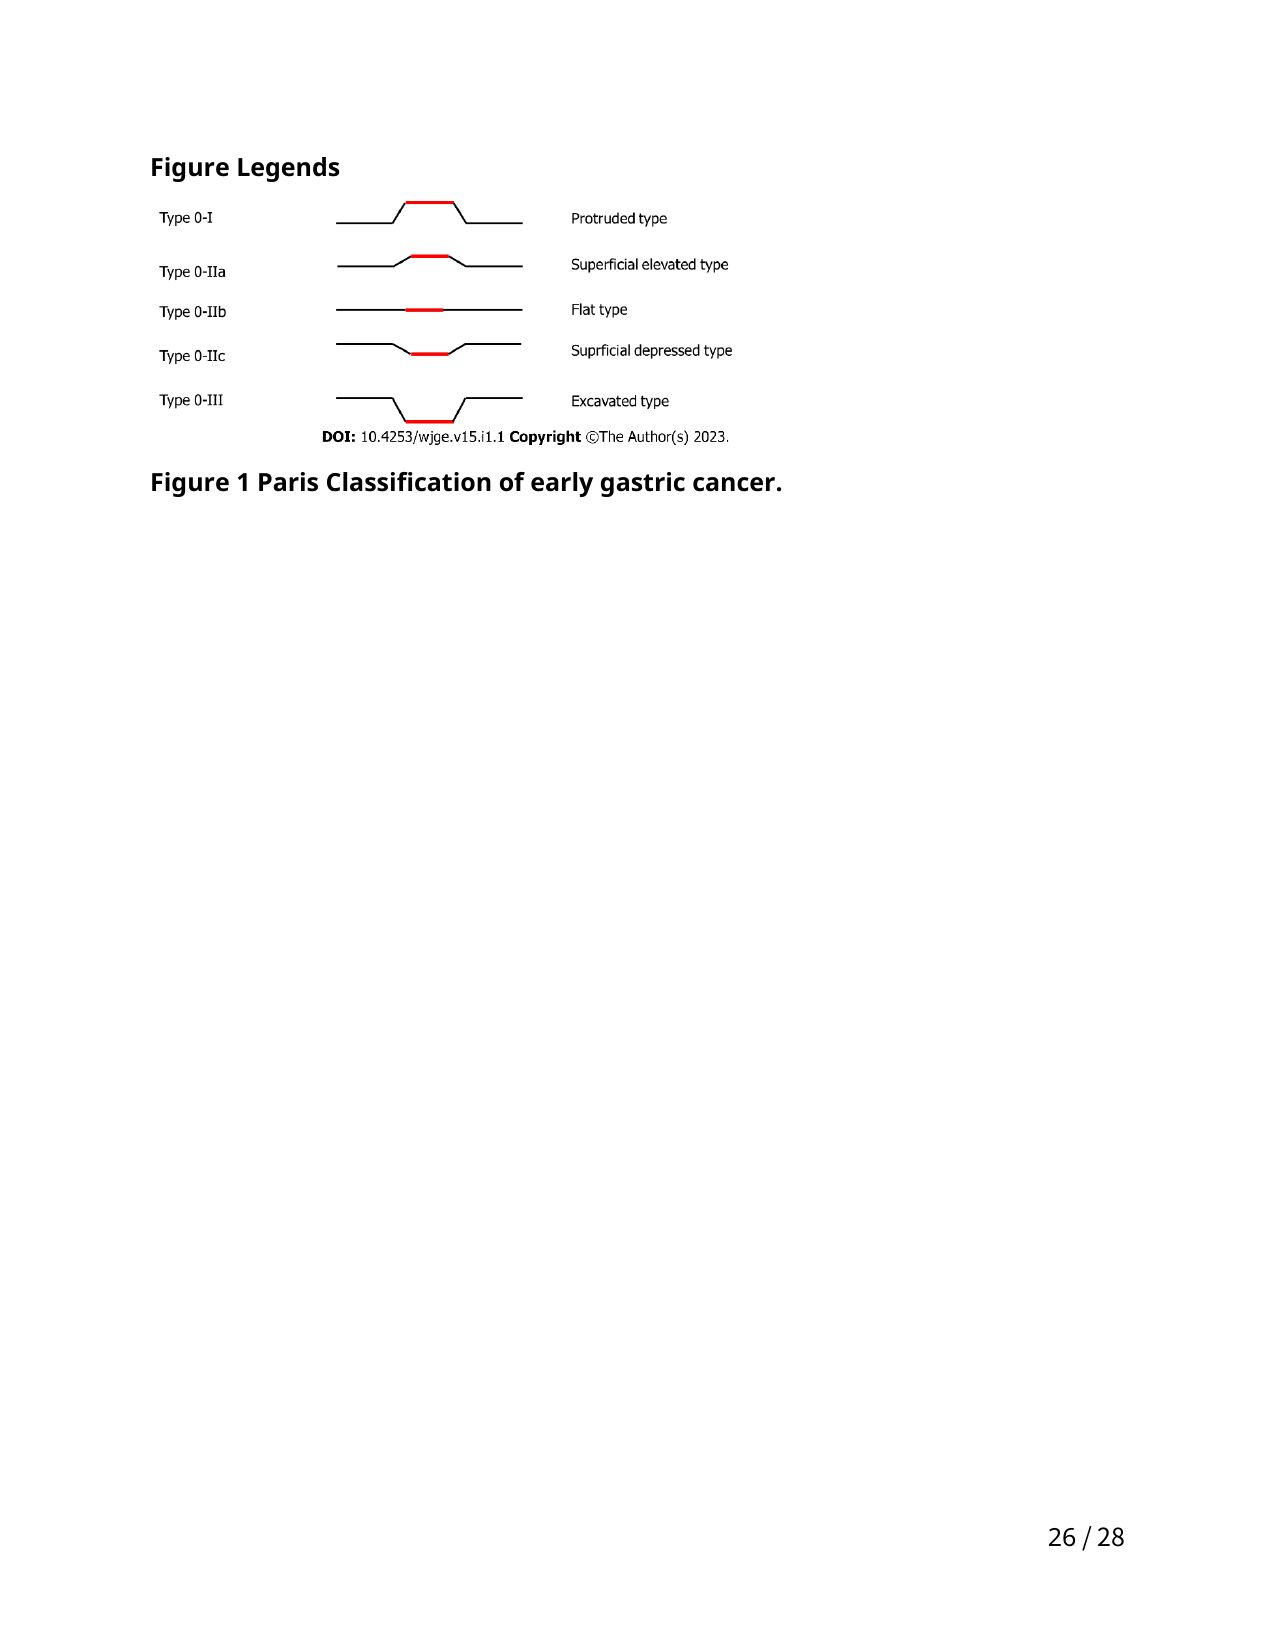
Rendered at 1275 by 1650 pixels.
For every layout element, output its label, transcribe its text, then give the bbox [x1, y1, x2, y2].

picture [150, 201, 736, 450]
text Figure 1 Paris Classification of early gastric cancer. [150, 464, 1125, 498]
text Figure Legends [150, 150, 1125, 184]
